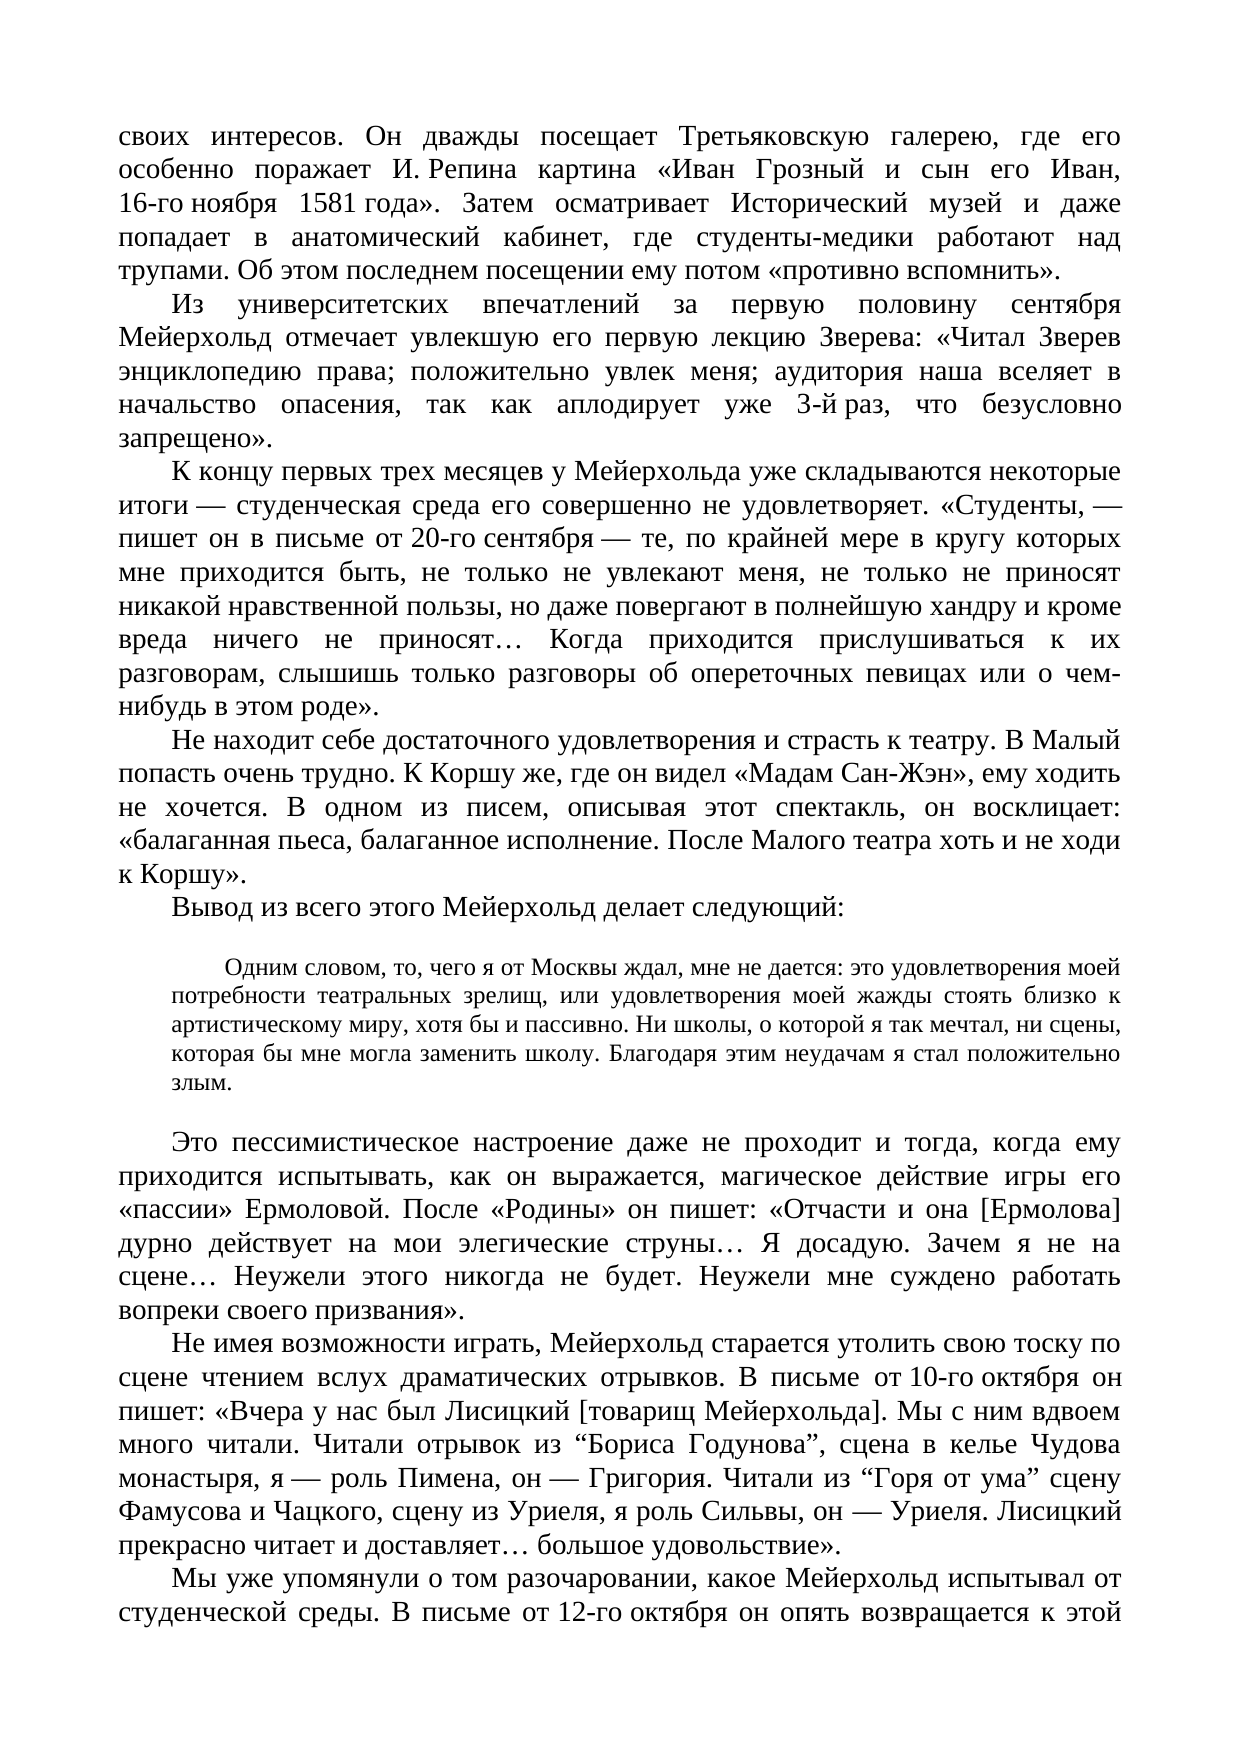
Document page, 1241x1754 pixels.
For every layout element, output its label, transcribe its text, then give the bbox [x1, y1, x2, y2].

text Из университетских впечатлений за первую половину сентября Мейерхольд отмечает увлекшую его первую лекцию Зверева: «Читал Зверев энциклопедию права; положительно увлек меня; аудитория наша вселяет в начальство опасения, так как аплодирует уже 3-й раз, что безусловно запрещено». [118, 286, 1122, 453]
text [118, 118, 1122, 286]
text Не имея возможности играть, Мейерхольд старается утолить свою тоску по сцене чтением вслух драматических отрывков. В письме {51} от 10-го октября он пишет: «Вчера у нас был Лисицкий [товарищ Мейерхольда]. Мы с ним вдвоем много читали. Читали отрывок из “Бориса Годунова”, сцена в келье Чудова монастыря, я — роль Пимена, он — Григория. Читали из “Горя от ума” сцену Фамусова и Чацкого, сцену из Уриеля, я роль Сильвы, он — Уриеля. Лисицкий прекрасно читает и доставляет… большое удовольствие». [118, 1326, 1122, 1560]
text К концу первых трех месяцев у Мейерхольда уже складываются некоторые итоги — студенческая среда его совершенно не удовлетворяет. «Студенты, — пишет он в письме от 20-го сентября — те, по крайней мере в кругу которых мне приходится быть, не только не увлекают меня, не только не приносят никакой нравственной {50} пользы, но даже повергают в полнейшую хандру и кроме вреда ничего не приносят… Когда приходится прислушиваться к их разговорам, слышишь только разговоры об опереточных певицах или о чем-нибудь в этом роде». [118, 453, 1122, 722]
text Одним словом, то, чего я от Москвы ждал, мне не дается: это удовлетворения моей потребности театральных зрелищ, или удовлетворения моей жажды стоять близко к артистическому миру, хотя бы и пассивно. Ни школы, о которой я так мечтал, ни сцены, которая бы мне могла заменить школу. Благодаря этим неудачам я стал положительно злым. [171, 952, 1122, 1096]
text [118, 1560, 1122, 1627]
text Не находит себе достаточного удовлетворения и страсть к театру. В Малый попасть очень трудно. К Коршу же, где он видел «Мадам Сан-Жэн», ему ходить не хочется. В одном из писем, описывая этот спектакль, он восклицает: «балаганная пьеса, балаганное исполнение. После Малого театра хоть и не ходи к Коршу». [118, 722, 1122, 889]
text Вывод из всего этого Мейерхольд делает следующий: [118, 889, 1122, 923]
text Это пессимистическое настроение даже не проходит и тогда, когда ему приходится испытывать, как он выражается, магическое действие игры его «пассии» Ермоловой. После «Родины» он пишет: «Отчасти и она [Ермолова] дурно действует на мои элегические струны… Я досадую. Зачем я не на сцене… Неужели этого никогда не будет. Неужели мне суждено работать вопреки своего призвания». [118, 1124, 1122, 1326]
